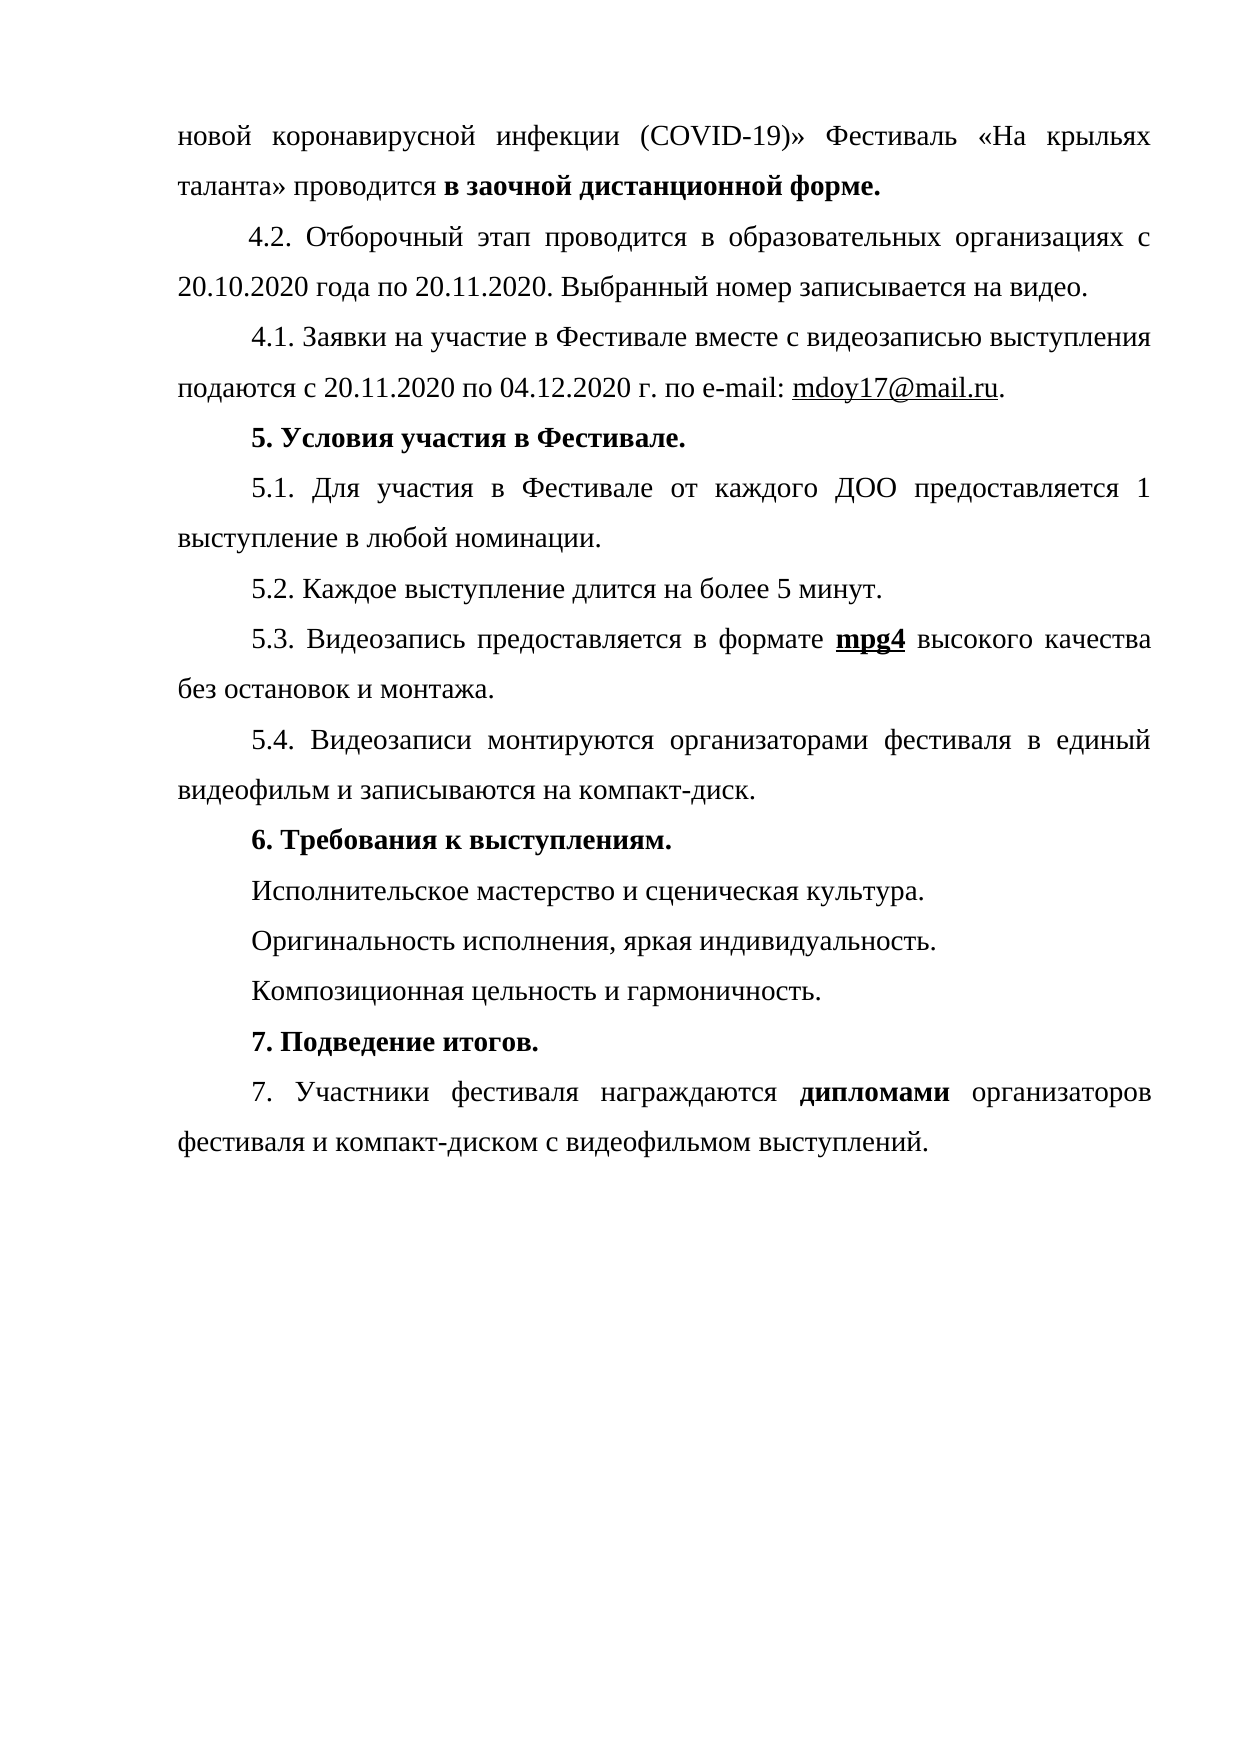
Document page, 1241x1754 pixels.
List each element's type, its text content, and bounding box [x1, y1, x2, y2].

text Оригинальность исполнения, яркая индивидуальность. [177, 923, 1152, 957]
text 5.2. Каждое выступление длится на более 5 минут. [177, 571, 1152, 604]
text 4.2. Отборочный этап проводится в образовательных организациях с 20.10.2020 года по 20.11.2020. Выбранный номер записывается на видео. [177, 219, 1152, 303]
text 5.3. Видеозапись предоставляется в формате mpg4 высокого качества без остановок и монтажа. [177, 621, 1152, 705]
text 5.1. Для участия в Фестивале от каждого ДОО предоставляется 1 выступление в любой номинации. [177, 470, 1152, 554]
text 7. Участники фестиваля награждаются дипломами организаторов фестиваля и компакт-диском с видеофильмом выступлений. [177, 1074, 1152, 1158]
text 5. Условия участия в Фестивале. [177, 420, 1152, 453]
text Композиционная цельность и гармоничность. [177, 973, 1152, 1007]
text 4.1. Заявки на участие в Фестивале вместе с видеозаписью выступления подаются с 20.11.2020 по 04.12.2020 г. по е-mail: mdoy17@mail.ru. [177, 319, 1152, 403]
text Исполнительское мастерство и сценическая культура. [177, 873, 1152, 906]
text 5.4. Видеозаписи монтируются организаторами фестиваля в единый видеофильм и записываются на компакт-диск. [177, 722, 1152, 806]
text 6. Требования к выступлениям. [177, 822, 1152, 856]
text 7. Подведение итогов. [177, 1024, 1152, 1057]
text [177, 118, 1152, 202]
